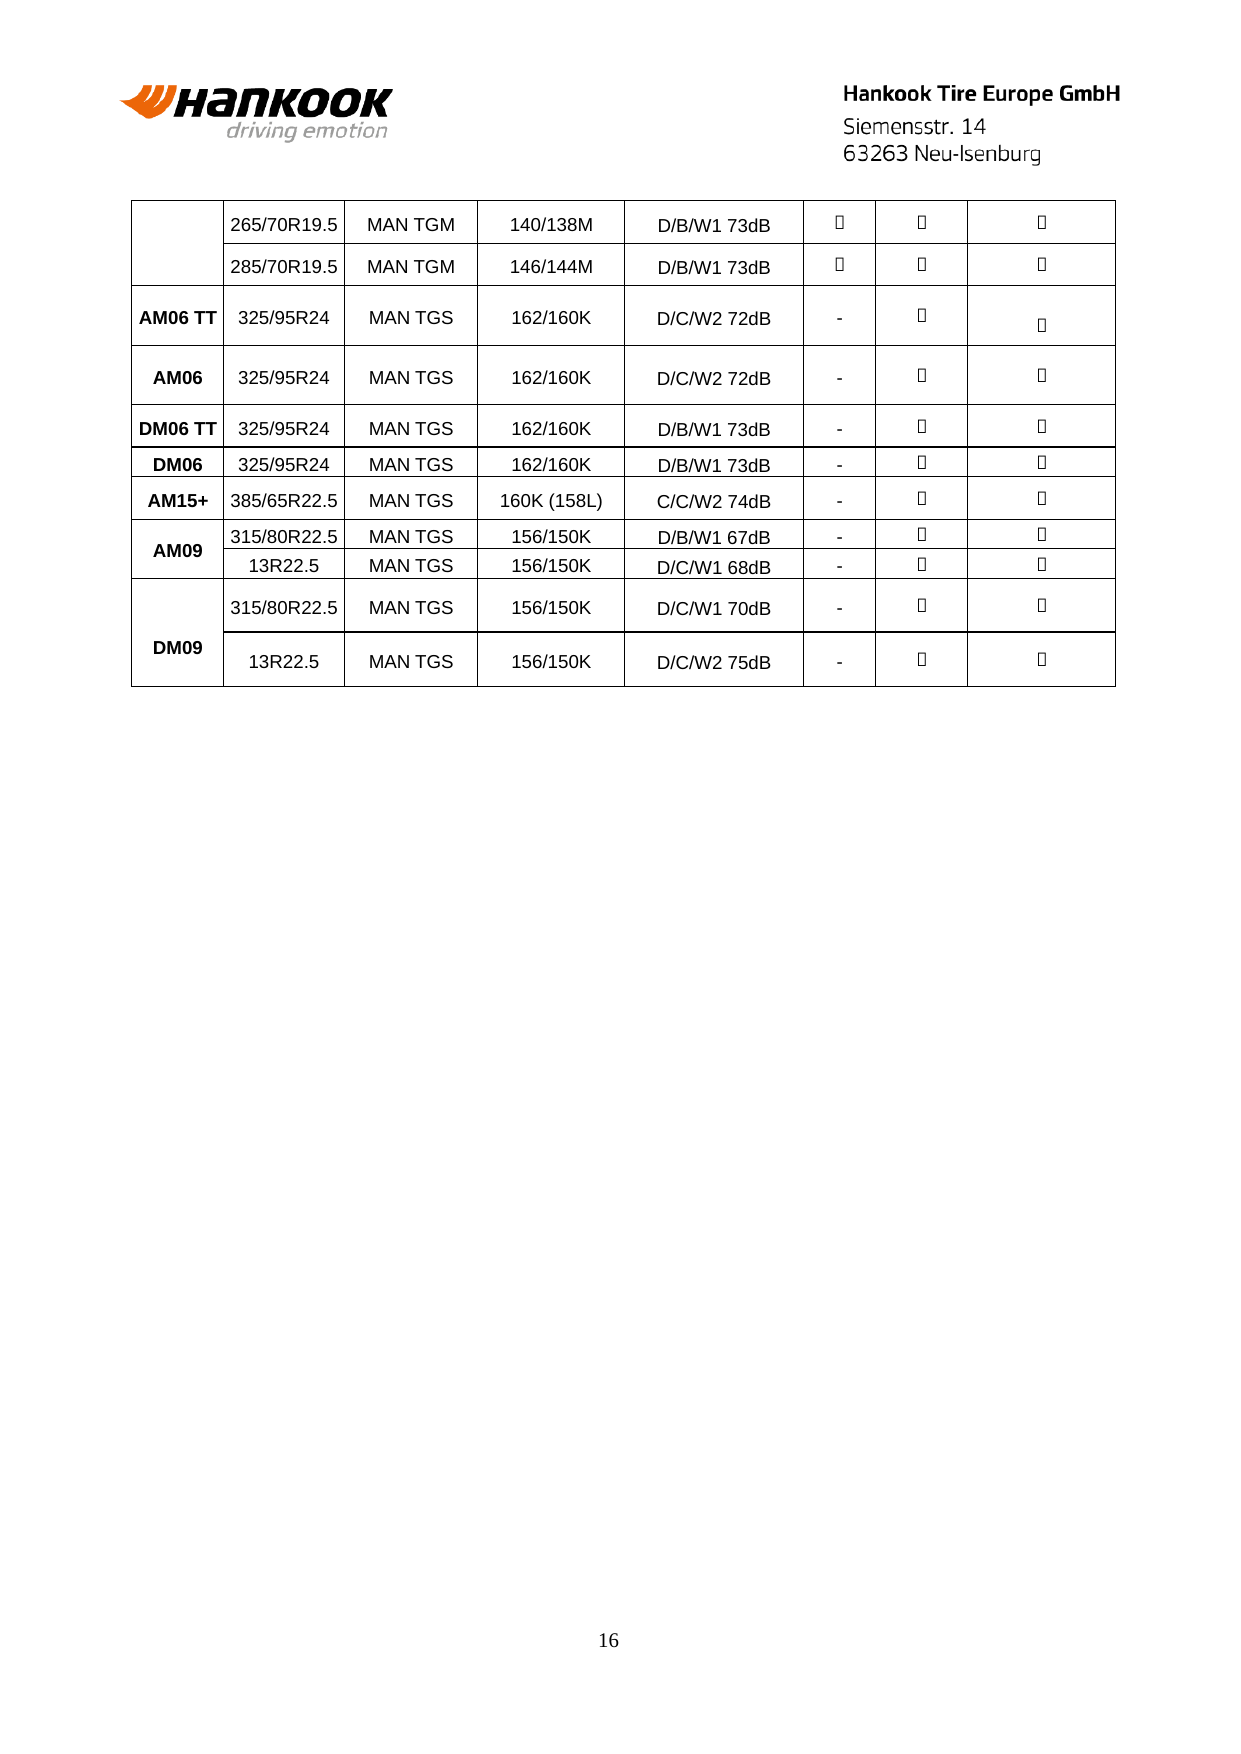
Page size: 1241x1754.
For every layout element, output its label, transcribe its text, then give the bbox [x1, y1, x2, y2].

table_cell D/B/W1 67dB [625, 520, 803, 548]
table_cell  [968, 286, 1115, 344]
table_cell 162/160K [478, 405, 624, 446]
table_cell  [968, 549, 1115, 578]
table_cell  [876, 477, 967, 518]
table_cell 13R22.5 [224, 633, 344, 686]
table_cell 156/150K [478, 520, 624, 548]
table_cell MAN TGS [345, 448, 477, 476]
table_cell  [876, 201, 967, 242]
table_cell - [804, 405, 875, 446]
table_cell C/C/W2 74dB [625, 477, 803, 518]
table_cell MAN TGS [345, 520, 477, 548]
table_cell DM06 [132, 448, 223, 476]
table_cell  [968, 448, 1115, 476]
table_cell AM15+ [132, 477, 223, 518]
table_cell AM06 [132, 346, 223, 404]
table_cell - [804, 346, 875, 404]
table_cell 265/70R19.5 [224, 201, 344, 242]
table_cell MAN TGM [345, 244, 477, 285]
table_cell  [968, 244, 1115, 285]
table_cell  [876, 346, 967, 404]
table_cell AM09 [132, 520, 223, 578]
table_cell 160K (158L) [478, 477, 624, 518]
table_cell 315/80R22.5 [224, 520, 344, 548]
table_cell 315/80R22.5 [224, 579, 344, 631]
table_cell MAN TGS [345, 477, 477, 518]
table_cell 156/150K [478, 633, 624, 686]
table_cell - [804, 633, 875, 686]
table_cell  [876, 633, 967, 686]
table_cell 385/65R22.5 [224, 477, 344, 518]
table_cell MAN TGS [345, 579, 477, 631]
table_cell  [968, 633, 1115, 686]
table_cell D/B/W1 73dB [625, 244, 803, 285]
table_cell D/C/W2 75dB [625, 633, 803, 686]
table_cell 146/144M [478, 244, 624, 285]
table_cell  [876, 549, 967, 578]
table_cell  [876, 286, 967, 344]
table_cell 162/160K [478, 346, 624, 404]
table_cell  [968, 520, 1115, 548]
table_cell D/C/W1 68dB [625, 549, 803, 578]
table_cell MAN TGS [345, 633, 477, 686]
table_cell D/C/W2 72dB [625, 286, 803, 344]
table_cell DM09 [132, 579, 223, 686]
table_cell [1116, 345, 1122, 404]
table_cell  [968, 579, 1115, 631]
table_cell - [804, 448, 875, 476]
table_cell 325/95R24 [224, 405, 344, 446]
table_cell  [876, 448, 967, 476]
table_cell D/C/W1 70dB [625, 579, 803, 631]
table_cell  [968, 477, 1115, 518]
table_cell  [804, 244, 875, 285]
picture [1, 0, 1238, 194]
table_cell - [804, 286, 875, 344]
table_cell - [804, 579, 875, 631]
table_cell 325/95R24 [224, 346, 344, 404]
table_cell MAN TGM [345, 201, 477, 242]
table_cell MAN TGS [345, 286, 477, 344]
table_cell 140/138M [478, 201, 624, 242]
table_cell 156/150K [478, 579, 624, 631]
table_cell 156/150K [478, 549, 624, 578]
table_cell 162/160K [478, 448, 624, 476]
table_cell  [968, 405, 1115, 446]
table_cell D/B/W1 73dB [625, 201, 803, 242]
table_cell MAN TGS [345, 549, 477, 578]
table_cell 325/95R24 [224, 286, 344, 344]
table_cell - [804, 549, 875, 578]
table_cell 325/95R24 [224, 448, 344, 476]
table_cell  [968, 201, 1115, 242]
table_cell AM06 TT [132, 286, 223, 344]
table_cell  [876, 244, 967, 285]
table_cell DM06 TT [132, 405, 223, 446]
table_cell D/C/W2 72dB [625, 346, 803, 404]
table_cell - [804, 520, 875, 548]
table_cell D/B/W1 73dB [625, 448, 803, 476]
table_cell  [876, 520, 967, 548]
table_cell 285/70R19.5 [224, 244, 344, 285]
table_cell MAN TGS [345, 346, 477, 404]
table_cell  [876, 579, 967, 631]
table_cell 13R22.5 [224, 549, 344, 578]
table_cell  [968, 346, 1115, 404]
table_cell - [804, 477, 875, 518]
table_cell 162/160K [478, 286, 624, 344]
table_cell D/B/W1 73dB [625, 405, 803, 446]
table_cell  [804, 201, 875, 242]
table_cell MAN TGS [345, 405, 477, 446]
table_cell  [876, 405, 967, 446]
